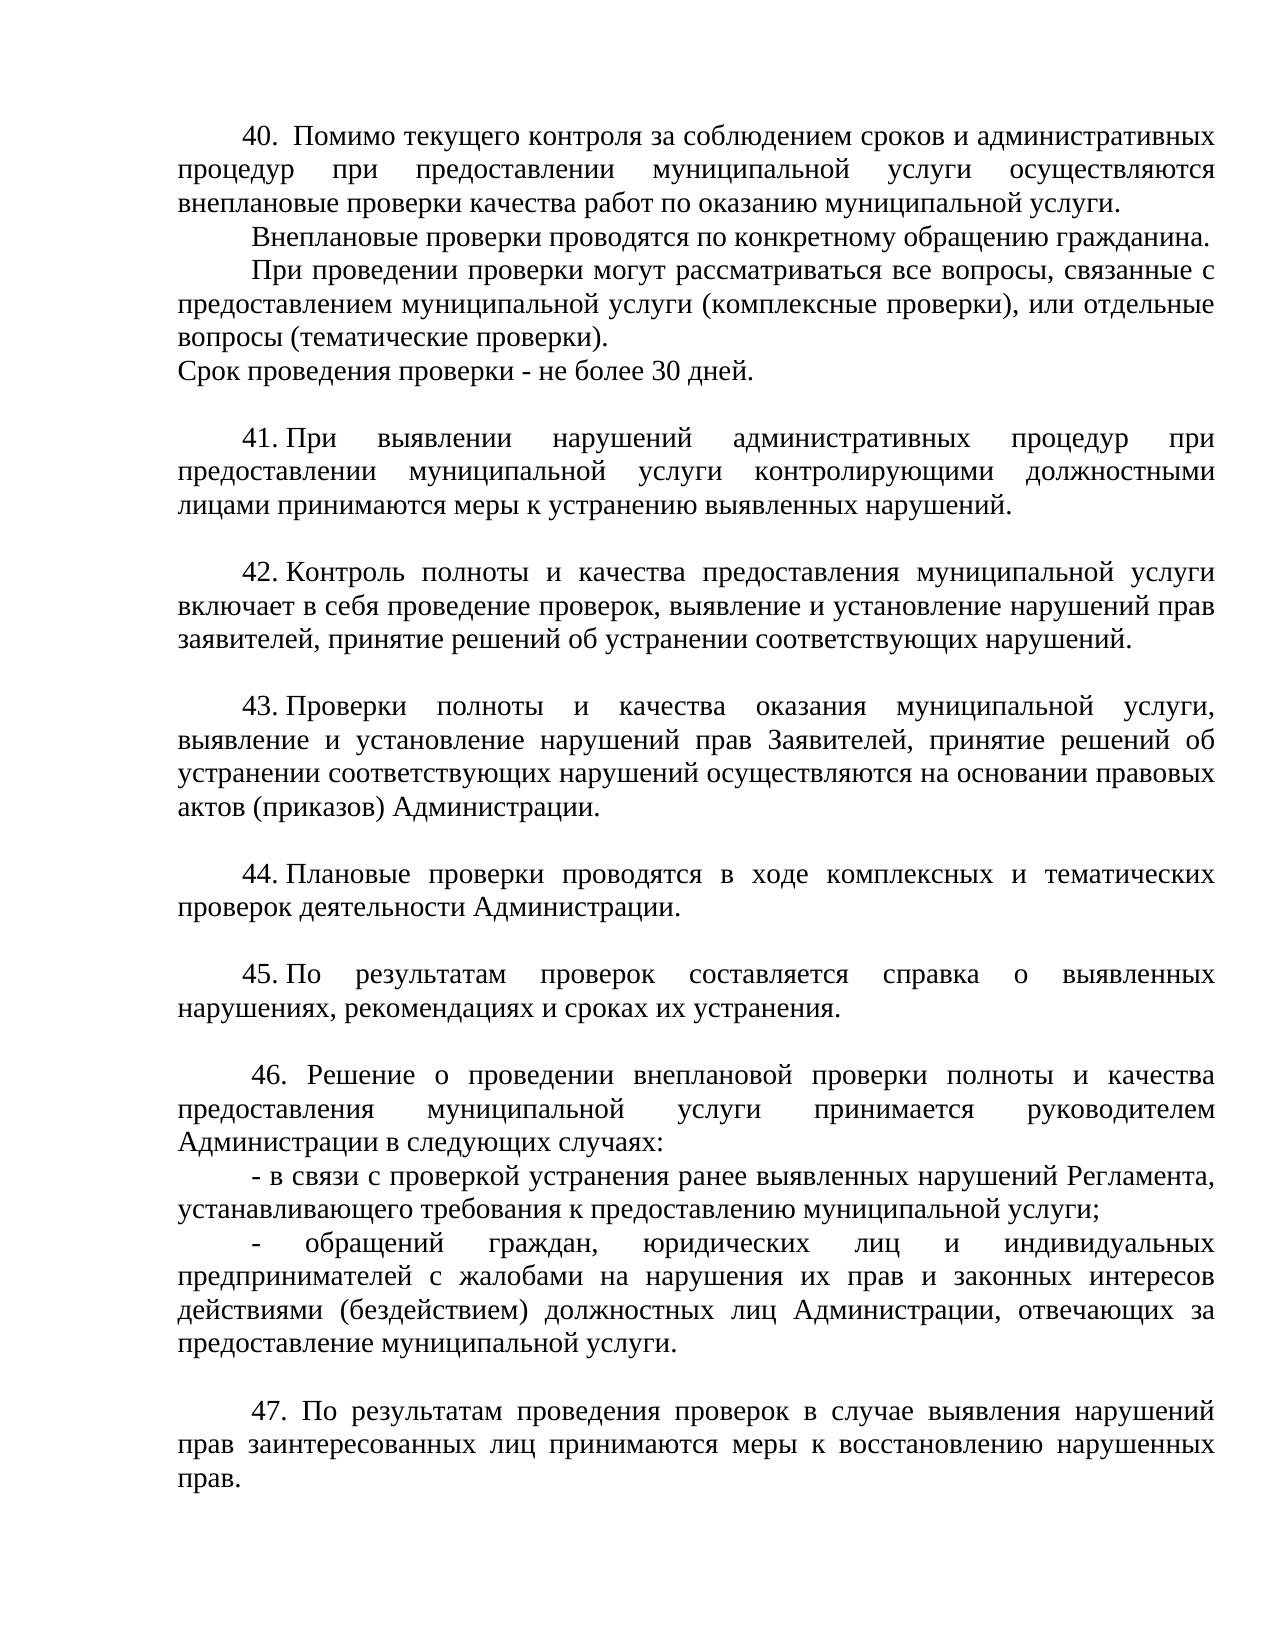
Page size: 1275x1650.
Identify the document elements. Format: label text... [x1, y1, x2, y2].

text 47. По результатам проведения проверок в случае выявления нарушений прав заинтересованных лиц принимаются меры к восстановлению нарушенных прав. [177, 1393, 1216, 1493]
text 40. Помимо текущего контроля за соблюдением сроков и административных процедур при предоставлении муниципальной услуги осуществляются внеплановые проверки качества работ по оказанию муниципальной услуги. [177, 118, 1216, 219]
text 45. По результатам проверок составляется справка о выявленных нарушениях, рекомендациях и сроках их устранения. [177, 957, 1216, 1024]
text 44. Плановые проверки проводятся в ходе комплексных и тематических проверок деятельности Администрации. [177, 856, 1216, 923]
text Внеплановые проверки проводятся по конкретному обращению гражданина. [177, 219, 1216, 252]
text 42. Контроль полноты и качества предоставления муниципальной услуги включает в себя проведение проверок, выявление и установление нарушений прав заявителей, принятие решений об устранении соответствующих нарушений. [177, 554, 1216, 655]
text 46. Решение о проведении внеплановой проверки полноты и качества предоставления муниципальной услуги принимается руководителем Администрации в следующих случаях: [177, 1057, 1216, 1158]
text - в связи с проверкой устранения ранее выявленных нарушений Регламента, устанавливающего требования к предоставлению муниципальной услуги; [177, 1158, 1216, 1225]
text 43. Проверки полноты и качества оказания муниципальной услуги, выявление и установление нарушений прав Заявителей, принятие решений об устранении соответствующих нарушений осуществляются на основании правовых актов (приказов) Администрации. [177, 688, 1216, 822]
text 41. При выявлении нарушений административных процедур при предоставлении муниципальной услуги контролирующими должностными лицами принимаются меры к устранению выявленных нарушений. [177, 420, 1216, 521]
text Срок проведения проверки - не более 30 дней. [177, 353, 1216, 386]
text При проведении проверки могут рассматриваться все вопросы, связанные с предоставлением муниципальной услуги (комплексные проверки), или отдельные вопросы (тематические проверки). [177, 252, 1216, 353]
text - обращений граждан, юридических лиц и индивидуальных предпринимателей с жалобами на нарушения их прав и законных интересов действиями (бездействием) должностных лиц Администрации, отвечающих за предоставление муниципальной услуги. [177, 1225, 1216, 1359]
